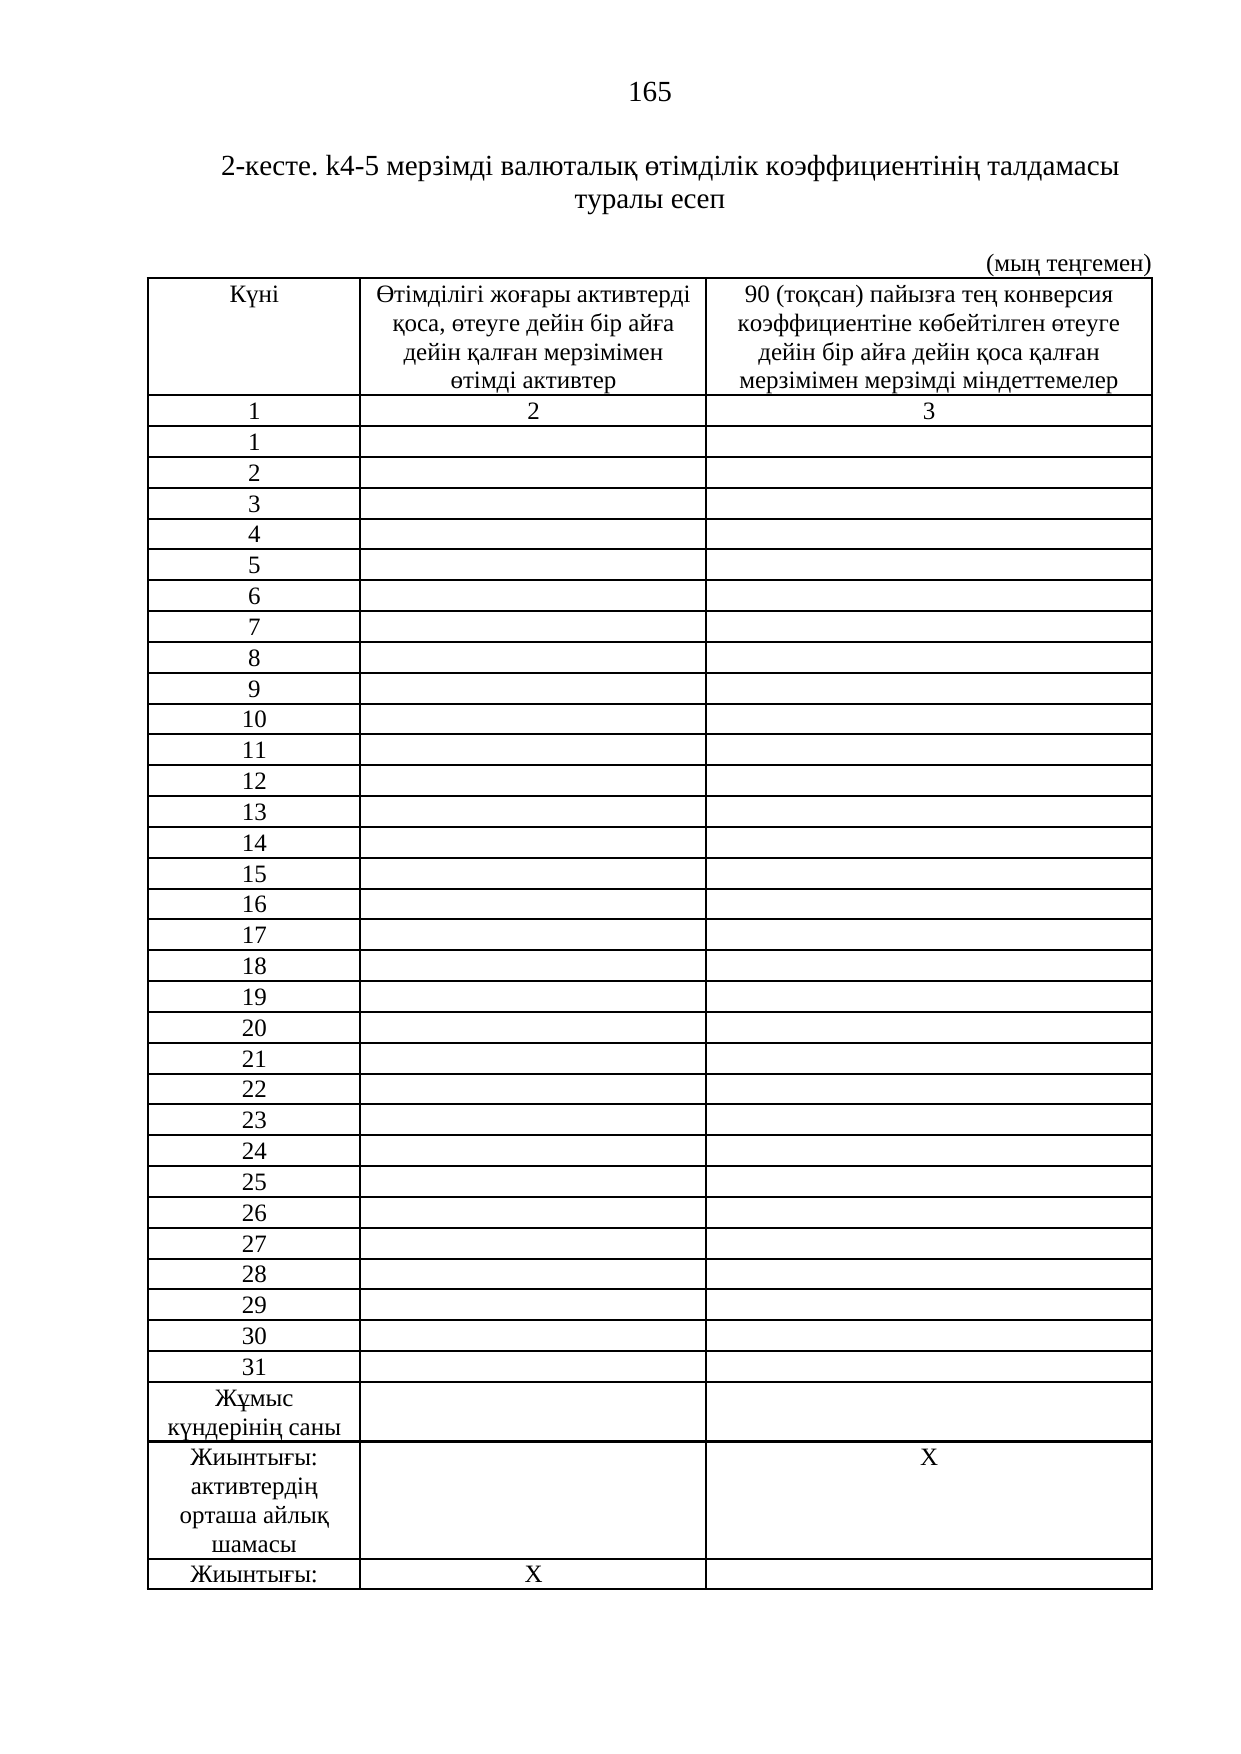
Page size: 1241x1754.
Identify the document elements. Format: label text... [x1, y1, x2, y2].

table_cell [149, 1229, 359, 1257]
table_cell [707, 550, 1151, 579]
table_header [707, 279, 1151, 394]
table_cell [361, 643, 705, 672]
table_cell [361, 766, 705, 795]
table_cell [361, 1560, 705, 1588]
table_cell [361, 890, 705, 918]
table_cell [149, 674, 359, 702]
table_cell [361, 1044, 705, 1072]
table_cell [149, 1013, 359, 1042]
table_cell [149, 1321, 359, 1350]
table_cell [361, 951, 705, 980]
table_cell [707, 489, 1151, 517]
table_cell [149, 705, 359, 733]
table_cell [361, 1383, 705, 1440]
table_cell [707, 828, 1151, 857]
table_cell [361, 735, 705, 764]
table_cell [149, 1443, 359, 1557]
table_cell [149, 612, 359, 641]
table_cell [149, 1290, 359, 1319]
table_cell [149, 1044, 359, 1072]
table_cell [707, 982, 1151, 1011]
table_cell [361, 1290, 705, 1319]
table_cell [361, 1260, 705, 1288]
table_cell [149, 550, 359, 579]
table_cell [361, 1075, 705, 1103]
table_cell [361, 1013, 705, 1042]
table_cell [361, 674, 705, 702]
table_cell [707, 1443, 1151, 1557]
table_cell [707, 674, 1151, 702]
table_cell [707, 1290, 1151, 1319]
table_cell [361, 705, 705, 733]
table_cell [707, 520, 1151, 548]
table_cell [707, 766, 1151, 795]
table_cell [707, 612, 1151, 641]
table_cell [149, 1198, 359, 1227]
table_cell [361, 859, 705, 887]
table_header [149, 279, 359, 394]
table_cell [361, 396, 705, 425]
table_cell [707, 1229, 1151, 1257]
text 2-кесте. k4-5 мерзімді валюталық өтімділік коэффициентінің талдамасы туралы есеп [148, 148, 1152, 215]
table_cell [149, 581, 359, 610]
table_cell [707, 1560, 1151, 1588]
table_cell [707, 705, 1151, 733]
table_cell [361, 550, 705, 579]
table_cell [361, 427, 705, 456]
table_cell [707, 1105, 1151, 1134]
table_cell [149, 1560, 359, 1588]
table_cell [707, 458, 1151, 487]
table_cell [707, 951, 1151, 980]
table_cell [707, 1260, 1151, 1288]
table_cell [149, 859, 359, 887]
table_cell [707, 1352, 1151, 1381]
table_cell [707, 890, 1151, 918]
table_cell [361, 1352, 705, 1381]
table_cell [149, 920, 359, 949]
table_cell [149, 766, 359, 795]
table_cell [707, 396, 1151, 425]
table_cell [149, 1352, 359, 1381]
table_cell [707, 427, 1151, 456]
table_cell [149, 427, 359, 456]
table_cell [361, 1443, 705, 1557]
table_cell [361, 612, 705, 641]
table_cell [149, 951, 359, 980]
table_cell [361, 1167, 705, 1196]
text (мың теңгемен) [148, 248, 1152, 277]
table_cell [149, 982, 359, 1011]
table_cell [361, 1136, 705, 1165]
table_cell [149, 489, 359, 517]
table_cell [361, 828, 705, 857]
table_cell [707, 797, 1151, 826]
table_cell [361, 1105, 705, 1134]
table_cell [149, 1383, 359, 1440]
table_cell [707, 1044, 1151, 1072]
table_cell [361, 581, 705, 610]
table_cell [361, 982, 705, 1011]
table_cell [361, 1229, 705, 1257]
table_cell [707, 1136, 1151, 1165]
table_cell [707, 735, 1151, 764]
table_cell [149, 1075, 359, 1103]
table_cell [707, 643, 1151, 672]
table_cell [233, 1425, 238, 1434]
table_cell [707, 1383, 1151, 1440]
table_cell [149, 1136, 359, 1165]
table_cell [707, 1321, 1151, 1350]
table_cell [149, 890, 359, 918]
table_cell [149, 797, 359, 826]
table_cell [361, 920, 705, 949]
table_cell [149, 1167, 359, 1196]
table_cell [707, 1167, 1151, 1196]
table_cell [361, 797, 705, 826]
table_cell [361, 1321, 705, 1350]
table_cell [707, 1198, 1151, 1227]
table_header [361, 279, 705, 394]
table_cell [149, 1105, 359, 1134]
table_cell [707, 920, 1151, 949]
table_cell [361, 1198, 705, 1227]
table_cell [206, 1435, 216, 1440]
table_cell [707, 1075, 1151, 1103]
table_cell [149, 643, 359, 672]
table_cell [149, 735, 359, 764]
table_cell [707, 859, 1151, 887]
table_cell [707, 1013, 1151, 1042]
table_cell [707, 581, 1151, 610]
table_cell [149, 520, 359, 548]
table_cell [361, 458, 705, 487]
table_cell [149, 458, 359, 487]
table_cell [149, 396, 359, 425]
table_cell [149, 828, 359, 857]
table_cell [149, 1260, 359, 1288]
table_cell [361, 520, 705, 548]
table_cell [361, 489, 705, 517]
